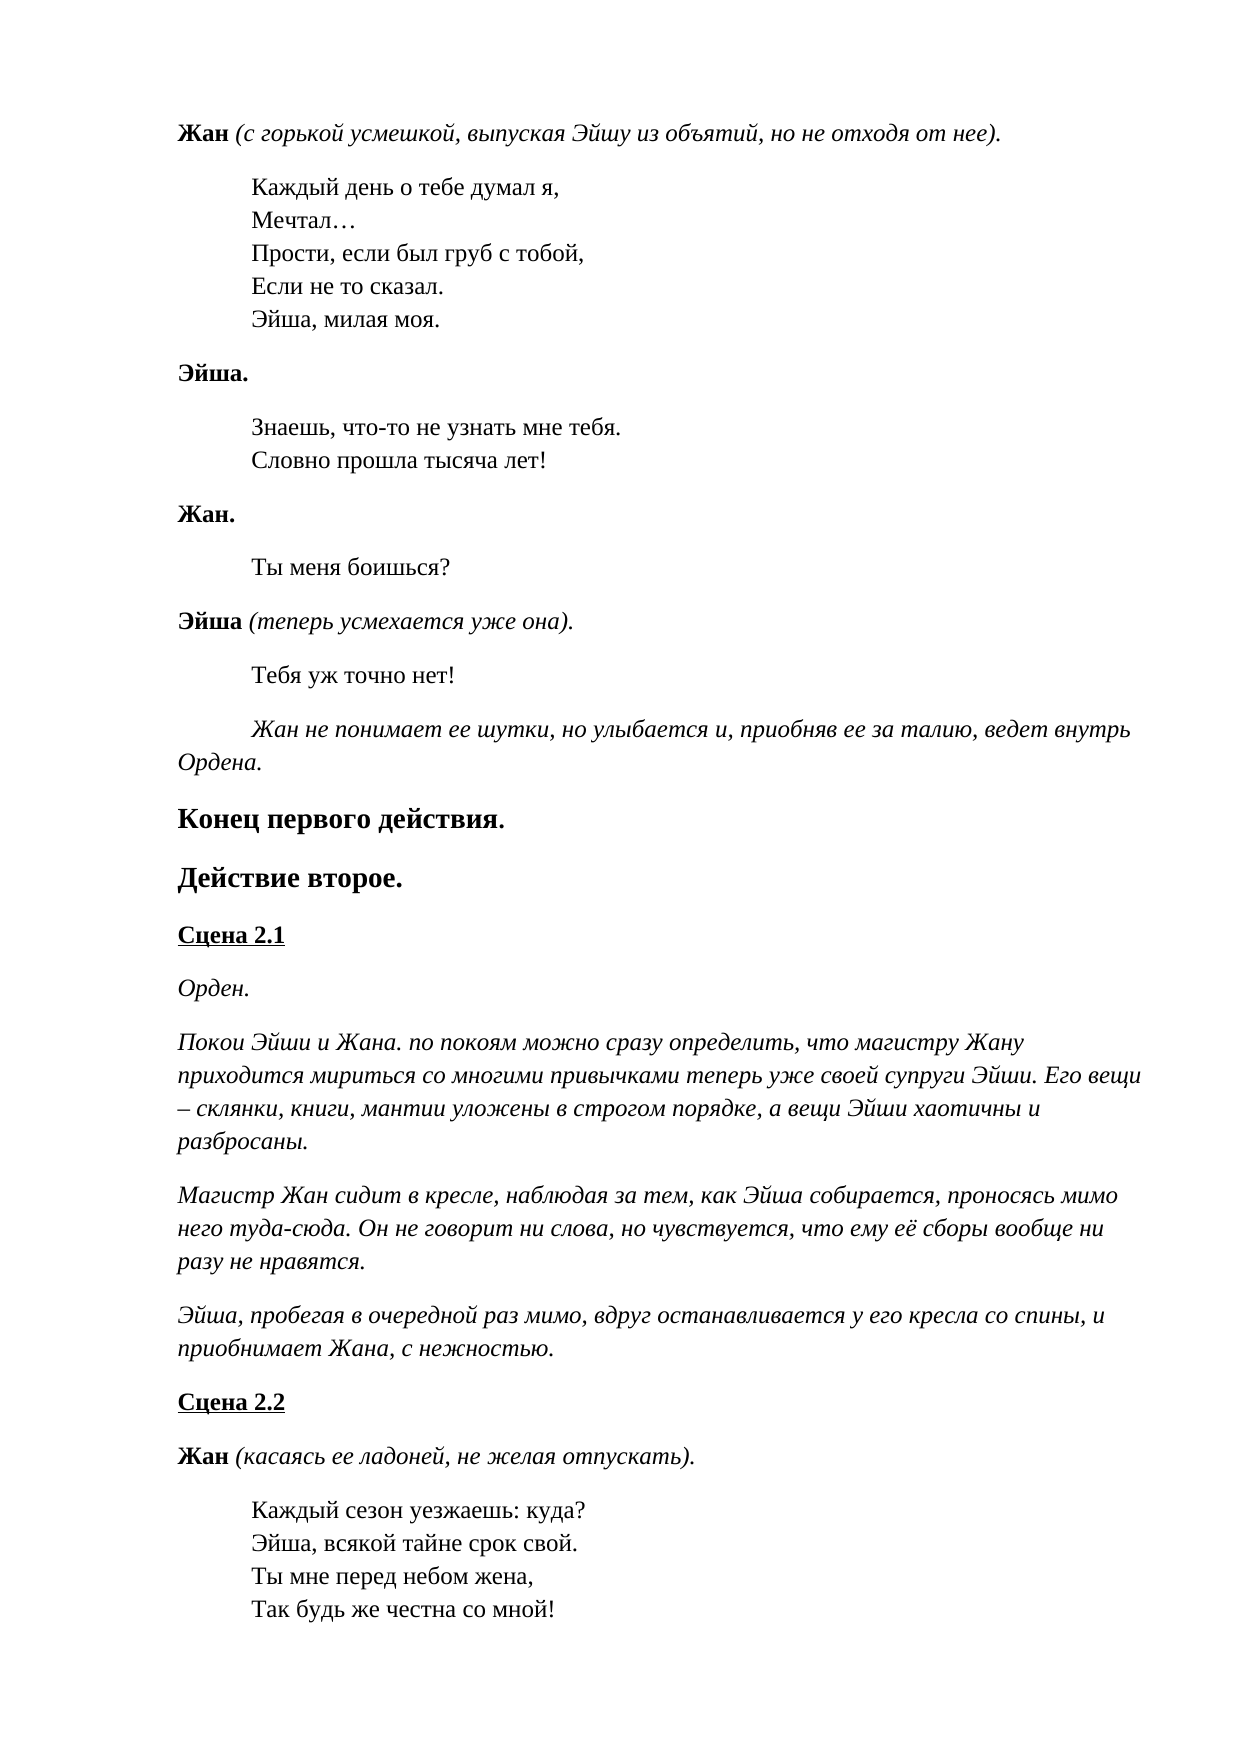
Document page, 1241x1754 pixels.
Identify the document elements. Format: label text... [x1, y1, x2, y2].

text Покои Эйши и Жана. по покоям можно сразу определить, что магистру Жану приходится мириться со многими привычками теперь уже своей супруги Эйши. Его вещи – склянки, книги, мантии уложены в строгом порядке, а вещи Эйши хаотичны и разбросаны. [177, 1027, 1152, 1155]
text Сцена 2.2 [177, 1387, 1152, 1416]
text Знаешь, что-то не узнать мне тебя. Словно прошла тысяча лет! [177, 412, 1152, 473]
text Жан не понимает ее шутки, но улыбается и, приобняв ее за талию, ведет внутрь Ордена. [177, 714, 1152, 776]
text Ты меня боишься? [177, 552, 1152, 581]
text Жан (с горькой усмешкой, выпуская Эйшу из объятий, но не отходя от нее). [177, 118, 1152, 147]
text Каждый день о тебе думал я, Мечтал… Прости, если был груб с тобой, Если не то сказал. Эйша, милая моя. [177, 172, 1152, 333]
text Сцена 2.1 [177, 920, 1152, 948]
text Эйша. [177, 358, 1152, 387]
text Орден. [177, 973, 1152, 1002]
text Эйша, пробегая в очередной раз мимо, вдруг останавливается у его кресла со спины, и приобнимает Жана, с нежностью. [177, 1300, 1152, 1362]
text Магистр Жан сидит в кресле, наблюдая за тем, как Эйша собирается, проносясь мимо него туда-сюда. Он не говорит ни слова, но чувствуется, что ему её сборы вообще ни разу не нравятся. [177, 1180, 1152, 1275]
text Эйша (теперь усмехается уже она). [177, 606, 1152, 635]
text Жан (касаясь ее ладоней, не желая отпускать). [177, 1441, 1152, 1470]
text Конец первого действия. [177, 801, 1152, 834]
text Тебя уж точно нет! [177, 660, 1152, 689]
text Жан. [177, 499, 1152, 527]
text Действие второе. [177, 860, 1152, 894]
text Каждый сезон уезжаешь: куда? Эйша, всякой тайне срок свой. Ты мне перед небом жена, Так будь же честна со мной! [177, 1495, 1152, 1623]
